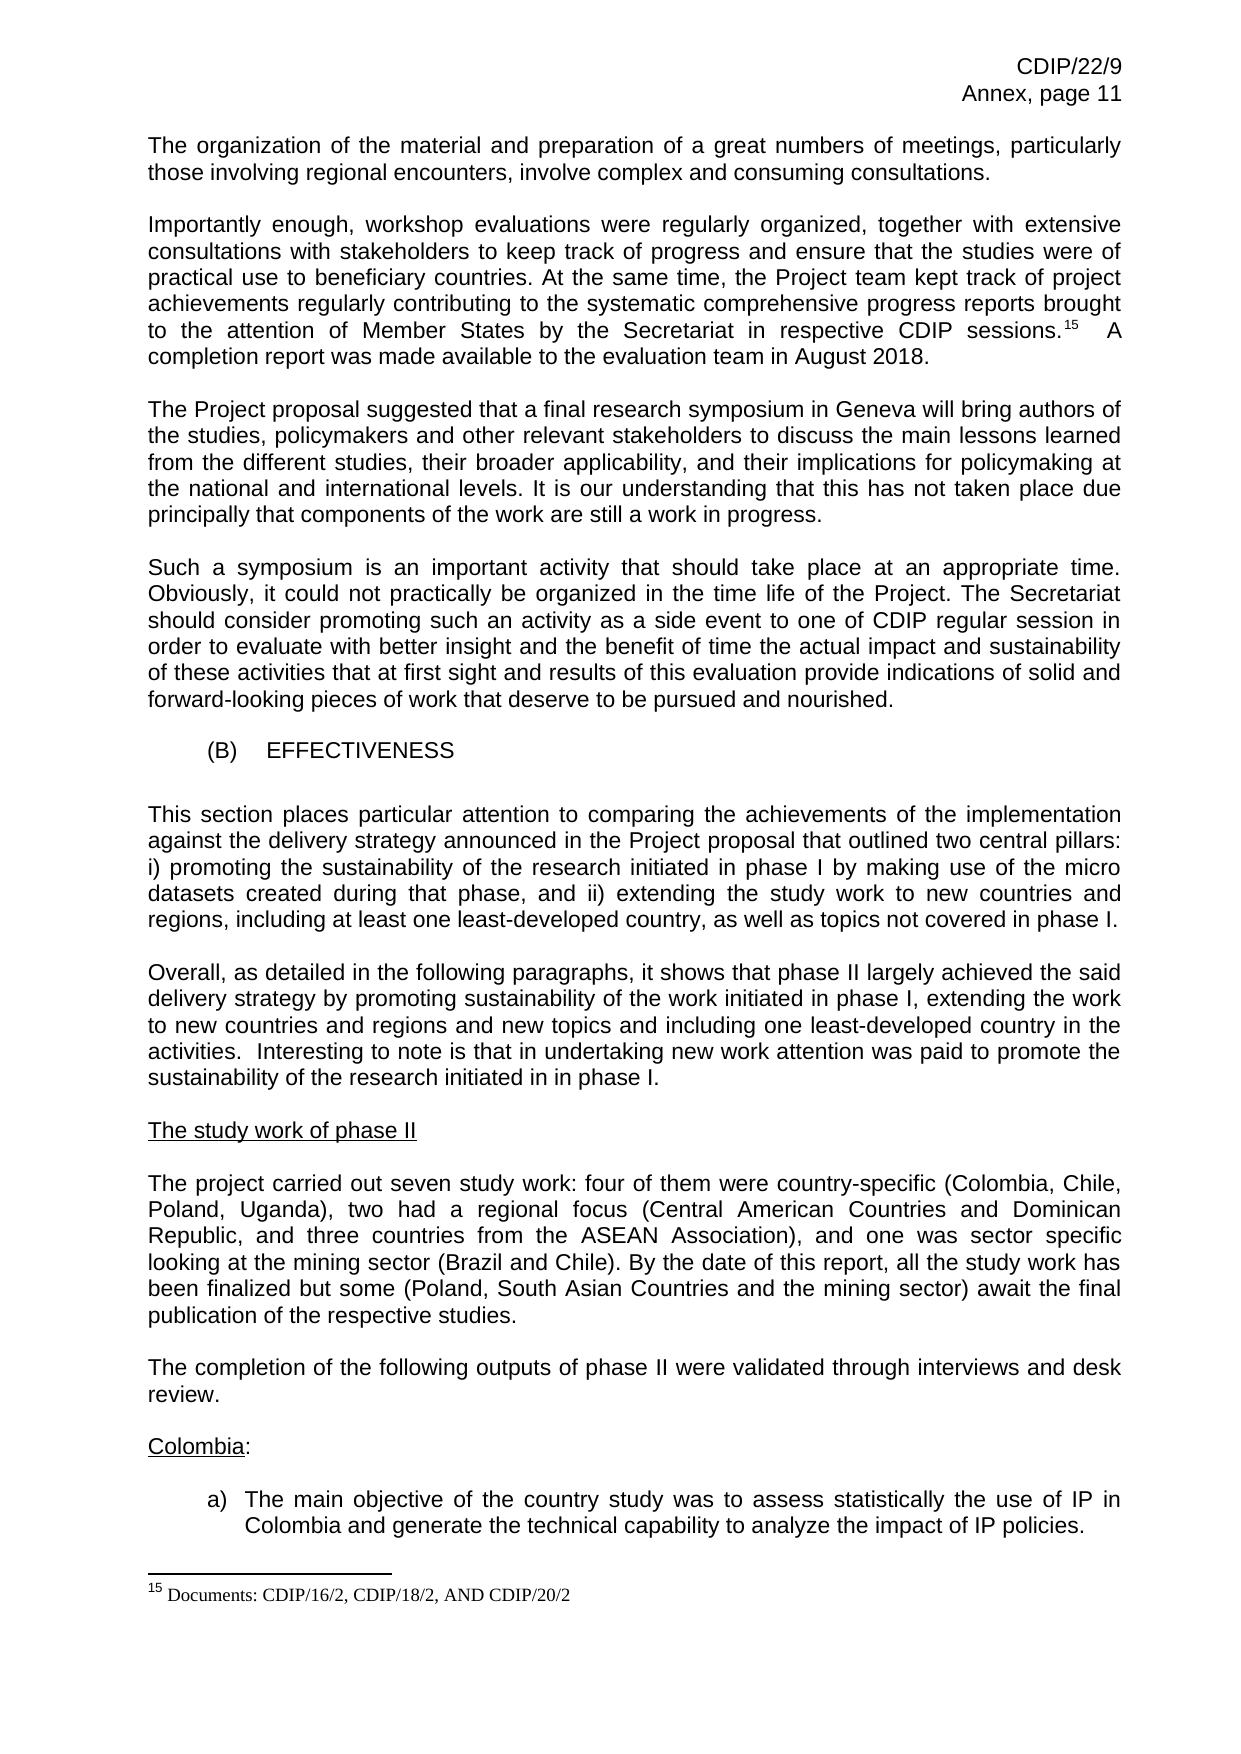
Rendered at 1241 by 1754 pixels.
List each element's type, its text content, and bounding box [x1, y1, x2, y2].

text The completion of the following outputs of phase II were validated through interviews and desk review. [148, 1354, 1122, 1407]
text The organization of the material and preparation of a great numbers of meetings, particularly those involving regional encounters, involve complex and consuming consultations. [148, 132, 1122, 185]
text The study work of phase II [148, 1117, 1122, 1143]
text Overall, as detailed in the following paragraphs, it shows that phase II largely achieved the said delivery strategy by promoting sustainability of the work initiated in phase I, extending the work to new countries and regions and new topics and including one least-developed country in the activities. Interesting to note is that in undertaking new work attention was paid to promote the sustainability of the research initiated in in phase I. [148, 959, 1122, 1091]
text Colombia: [148, 1433, 1122, 1460]
text The project carried out seven study work: four of them were country-specific (Colombia, Chile, Poland, Uganda), two had a regional focus (Central American Countries and Dominican Republic, and three countries from the ASEAN Association), and one was sector specific looking at the mining sector (Brazil and Chile). By the date of this report, all the study work has been finalized but some (Poland, South Asian Countries and the mining sector) await the final publication of the respective studies. [148, 1170, 1122, 1328]
subtitle EFFECTIVENESS [207, 737, 1122, 763]
text This section places particular attention to comparing the achievements of the implementation against the delivery strategy announced in the Project proposal that outlined two central pillars: i) promoting the sustainability of the research initiated in phase I by making use of the micro datasets created during that phase, and ii) extending the study work to new countries and regions, including at least one least-developed country, as well as topics not covered in phase I. [148, 801, 1122, 933]
text Importantly enough, workshop evaluations were regularly organized, together with extensive consultations with stakeholders to keep track of progress and ensure that the studies were of practical use to beneficiary countries. At the same time, the Project team kept track of project achievements regularly contributing to the systematic comprehensive progress reports brought to the attention of Member States by the Secretariat in respective CDIP sessions. A completion report was made available to the evaluation team in August 2018. [148, 211, 1122, 369]
text Such a symposium is an important activity that should take place at an appropriate time. Obviously, it could not practically be organized in the time life of the Project. The Secretariat should consider promoting such an activity as a side event to one of CDIP regular session in order to evaluate with better insight and the benefit of time the actual impact and sustainability of these activities that at first sight and results of this evaluation provide indications of solid and forward-looking pieces of work that deserve to be pursued and nourished. [148, 554, 1122, 712]
list The main objective of the country study was to assess statistically the use of IP in Colombia and generate the technical capability to analyze the impact of IP policies. [207, 1486, 1122, 1539]
text The Project proposal suggested that a final research symposium in Geneva will bring authors of the studies, policymakers and other relevant stakeholders to discuss the main lessons learned from the different studies, their broader applicability, and their implications for policymaking at the national and international levels. It is our understanding that this has not taken place due principally that components of the work are still a work in progress. [148, 396, 1122, 527]
